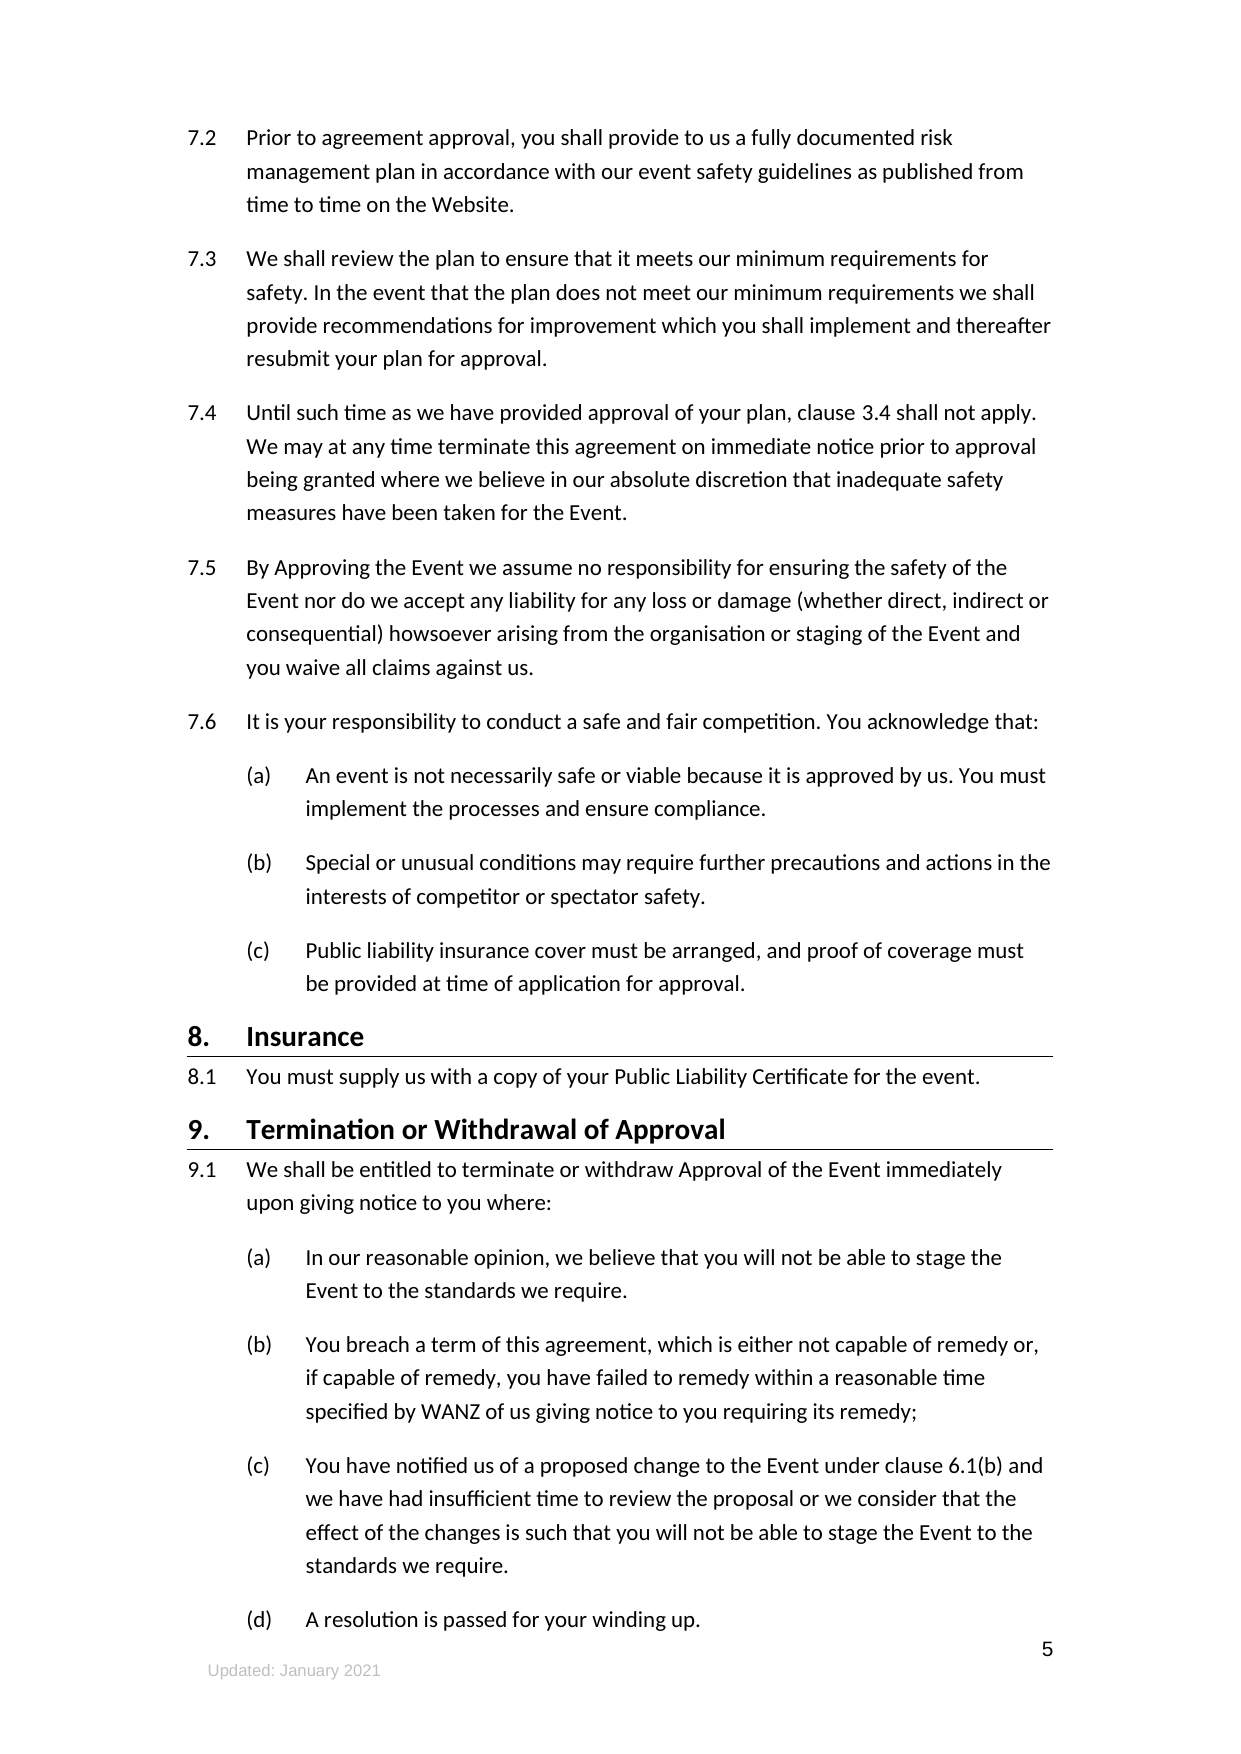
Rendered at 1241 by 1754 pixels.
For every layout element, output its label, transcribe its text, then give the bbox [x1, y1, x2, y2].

text An event is not necessarily safe or viable because it is approved by us. You must implement the processes and ensure compliance. [246, 756, 1053, 822]
text Insurance [187, 1018, 1053, 1056]
text Public liability insurance cover must be arranged, and proof of coverage must be provided at time of application for approval. [246, 931, 1053, 997]
text In our reasonable opinion, we believe that you will not be able to stage the Event to the standards we require. [246, 1237, 1053, 1304]
text Termination or Withdrawal of Approval [187, 1111, 1053, 1149]
text We shall review the plan to ensure that it meets our minimum requirements for safety. In the event that the plan does not meet our minimum requirements we shall provide recommendations for improvement which you shall implement and thereafter resubmit your plan for approval. [187, 239, 1053, 372]
text We shall be entitled to terminate or withdraw Approval of the Event immediately upon giving notice to you where: [187, 1150, 1053, 1216]
text You must supply us with a copy of your Public Liability Certificate for the event. [187, 1057, 1053, 1090]
text Until such time as we have provided approval of your plan, clause 3.4 shall not apply. We may at any time terminate this agreement on immediate notice prior to approval being granted where we believe in our absolute discretion that inadequate safety measures have been taken for the Event. [187, 393, 1053, 526]
text It is your responsibility to conduct a safe and fair competition. You acknowledge that: [187, 701, 1053, 735]
text Special or unusual conditions may require further precautions and actions in the interests of competitor or spectator safety. [246, 843, 1053, 910]
text You breach a term of this agreement, which is either not capable of remedy or, if capable of remedy, you have failed to remedy within a reasonable time specified by WANZ of us giving notice to you requiring its remedy; [246, 1325, 1053, 1425]
text A resolution is passed for your winding up. [246, 1600, 1053, 1633]
text By Approving the Event we assume no responsibility for ensuring the safety of the Event nor do we accept any liability for any loss or damage (whether direct, indirect or consequential) howsoever arising from the organisation or staging of the Event and you waive all claims against us. [187, 547, 1053, 681]
text You have notified us of a proposed change to the Event under clause 6.1(b) and we have had insufficient time to review the proposal or we consider that the effect of the changes is such that you will not be able to stage the Event to the standards we require. [246, 1446, 1053, 1579]
text Prior to agreement approval, you shall provide to us a fully documented risk management plan in accordance with our event safety guidelines as published from time to time on the Website. [187, 118, 1053, 218]
